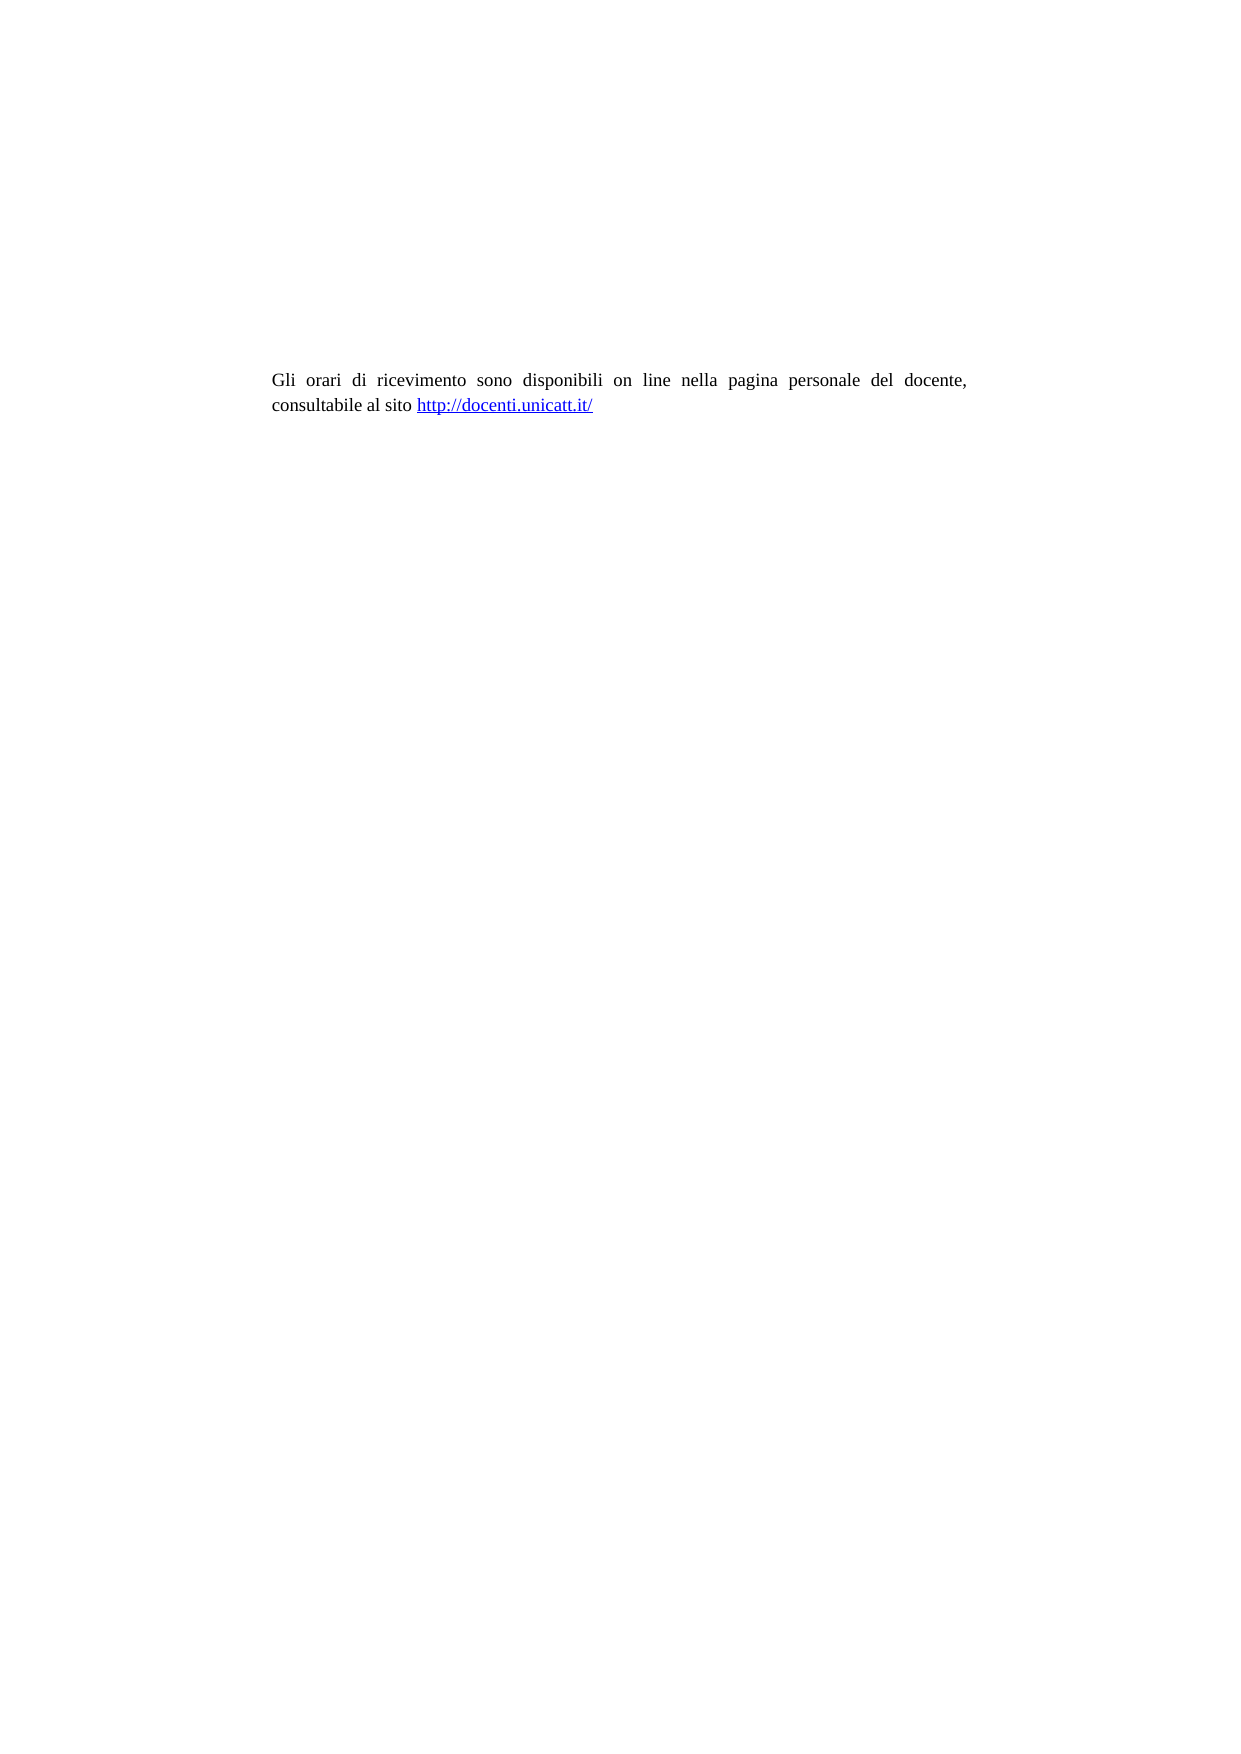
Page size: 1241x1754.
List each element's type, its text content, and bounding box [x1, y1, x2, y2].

text Gli orari di ricevimento sono disponibili on line nella pagina personale del docente, consultabile al sito http://docenti.unicatt.it/ [272, 366, 968, 416]
